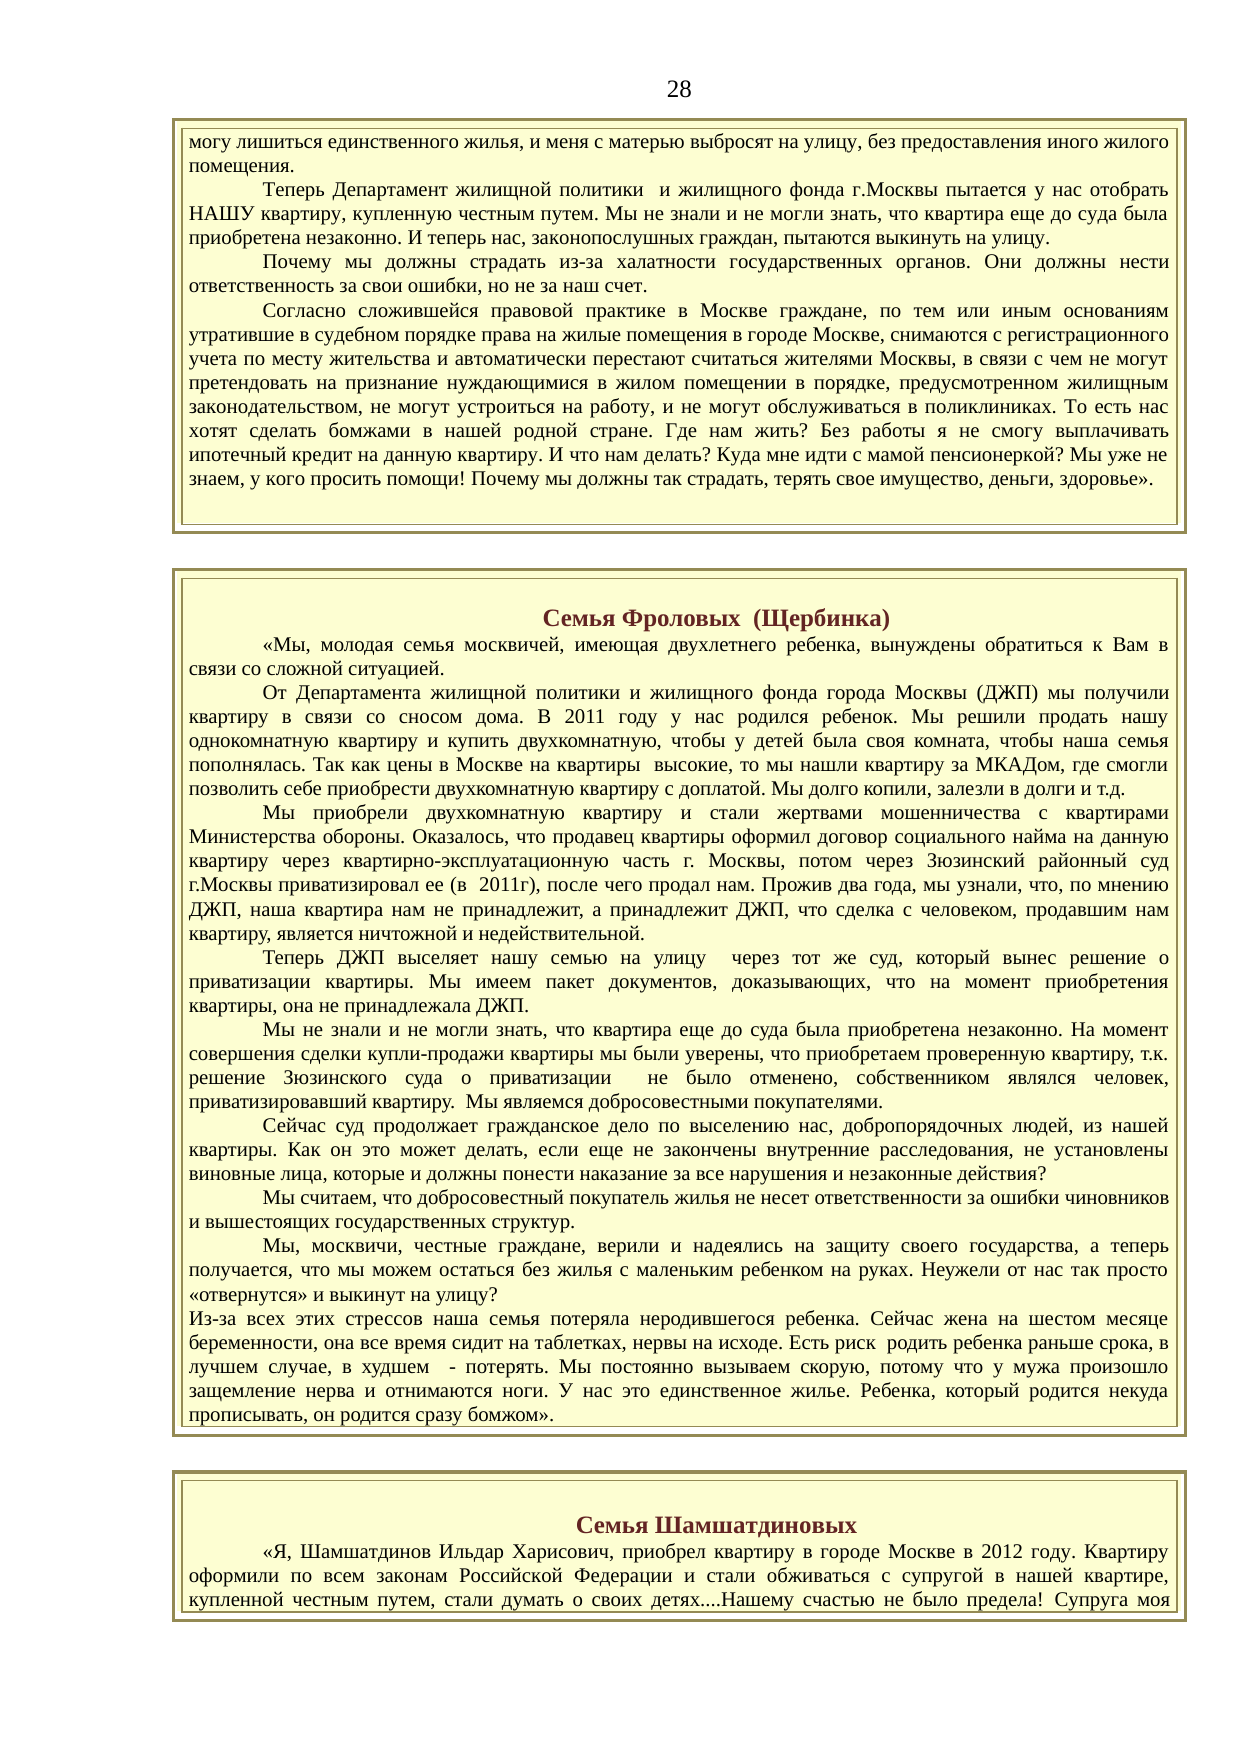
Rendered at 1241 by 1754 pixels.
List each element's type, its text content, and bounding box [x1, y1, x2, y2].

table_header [177, 1474, 1181, 1611]
table_header Семья Фроловых (Щербинка) «Мы, молодая семья москвичей, имеющая двухлетнего ребенка, вынуждены обратиться к Вам в связи со сложной ситуацией. От Департамента жилищной политики и жилищного фонда города Москвы (ДЖП) мы получили квартиру в связи со сносом дома. В 2011 году у нас родился ребенок. Мы решили продать нашу однокомнатную квартиру и купить двухкомнатную, чтобы у детей была своя комната, чтобы наша семья пополнялась. Так как цены в Москве на квартиры высокие, то мы нашли квартиру за МКАДом, где смогли позволить себе приобрести двухкомнатную квартиру с доплатой. Мы долго копили, залезли в долги и т.д. Мы приобрели двухкомнатную квартиру и стали жертвами мошенничества с квартирами Министерства обороны. Оказалось, что продавец квартиры оформил договор социального найма на данную квартиру через квартирно-эксплуатационную часть г. Москвы, потом через Зюзинский районный суд г.Москвы приватизировал ее (в 2011г), после чего продал нам. Прожив два года, мы узнали, что, по мнению ДЖП, наша квартира нам не принадлежит, а принадлежит ДЖП, что сделка с человеком, продавшим нам квартиру, является ничтожной и недействительной. Теперь ДЖП выселяет нашу семью на улицу через тот же суд, который вынес решение о приватизации квартиры. Мы имеем пакет документов, доказывающих, что на момент приобретения квартиры, она не принадлежала ДЖП. Мы не знали и не могли знать, что квартира еще до суда была приобретена незаконно. На момент совершения сделки купли-продажи квартиры мы были уверены, что приобретаем проверенную квартиру, т.к. решение Зюзинского суда о приватизации не было отменено, собственником являлся человек, приватизировавший квартиру. Мы являемся добросовестными покупателями. Сейчас суд продолжает гражданское дело по выселению нас, добропорядочных людей, из нашей квартиры. Как он это может делать, если еще не закончены внутренние расследования, не установлены виновные лица, которые и должны понести наказание за все нарушения и незаконные действия? Мы считаем, что добросовестный покупатель жилья не несет ответственности за ошибки чиновников и вышестоящих государственных структур. Мы, москвичи, честные граждане, верили и надеялись на защиту своего государства, а теперь получается, что мы можем остаться без жилья с маленьким ребенком на руках. Неужели от нас так просто «отвернутся» и выкинут на улицу? Из-за всех этих стрессов наша семья потеряла неродившегося ребенка. Сейчас жена на шестом месяце беременности, она все время сидит на таблетках, нервы на исходе. Есть риск родить ребенка раньше срока, в лучшем случае, в худшем - потерять. Мы постоянно вызываем скорую, потому что у мужа произошло защемление нерва и отнимаются ноги. У нас это единственное жилье. Ребенка, который родится некуда прописывать, он родится сразу бомжом». [177, 571, 1181, 1426]
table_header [177, 121, 1181, 523]
